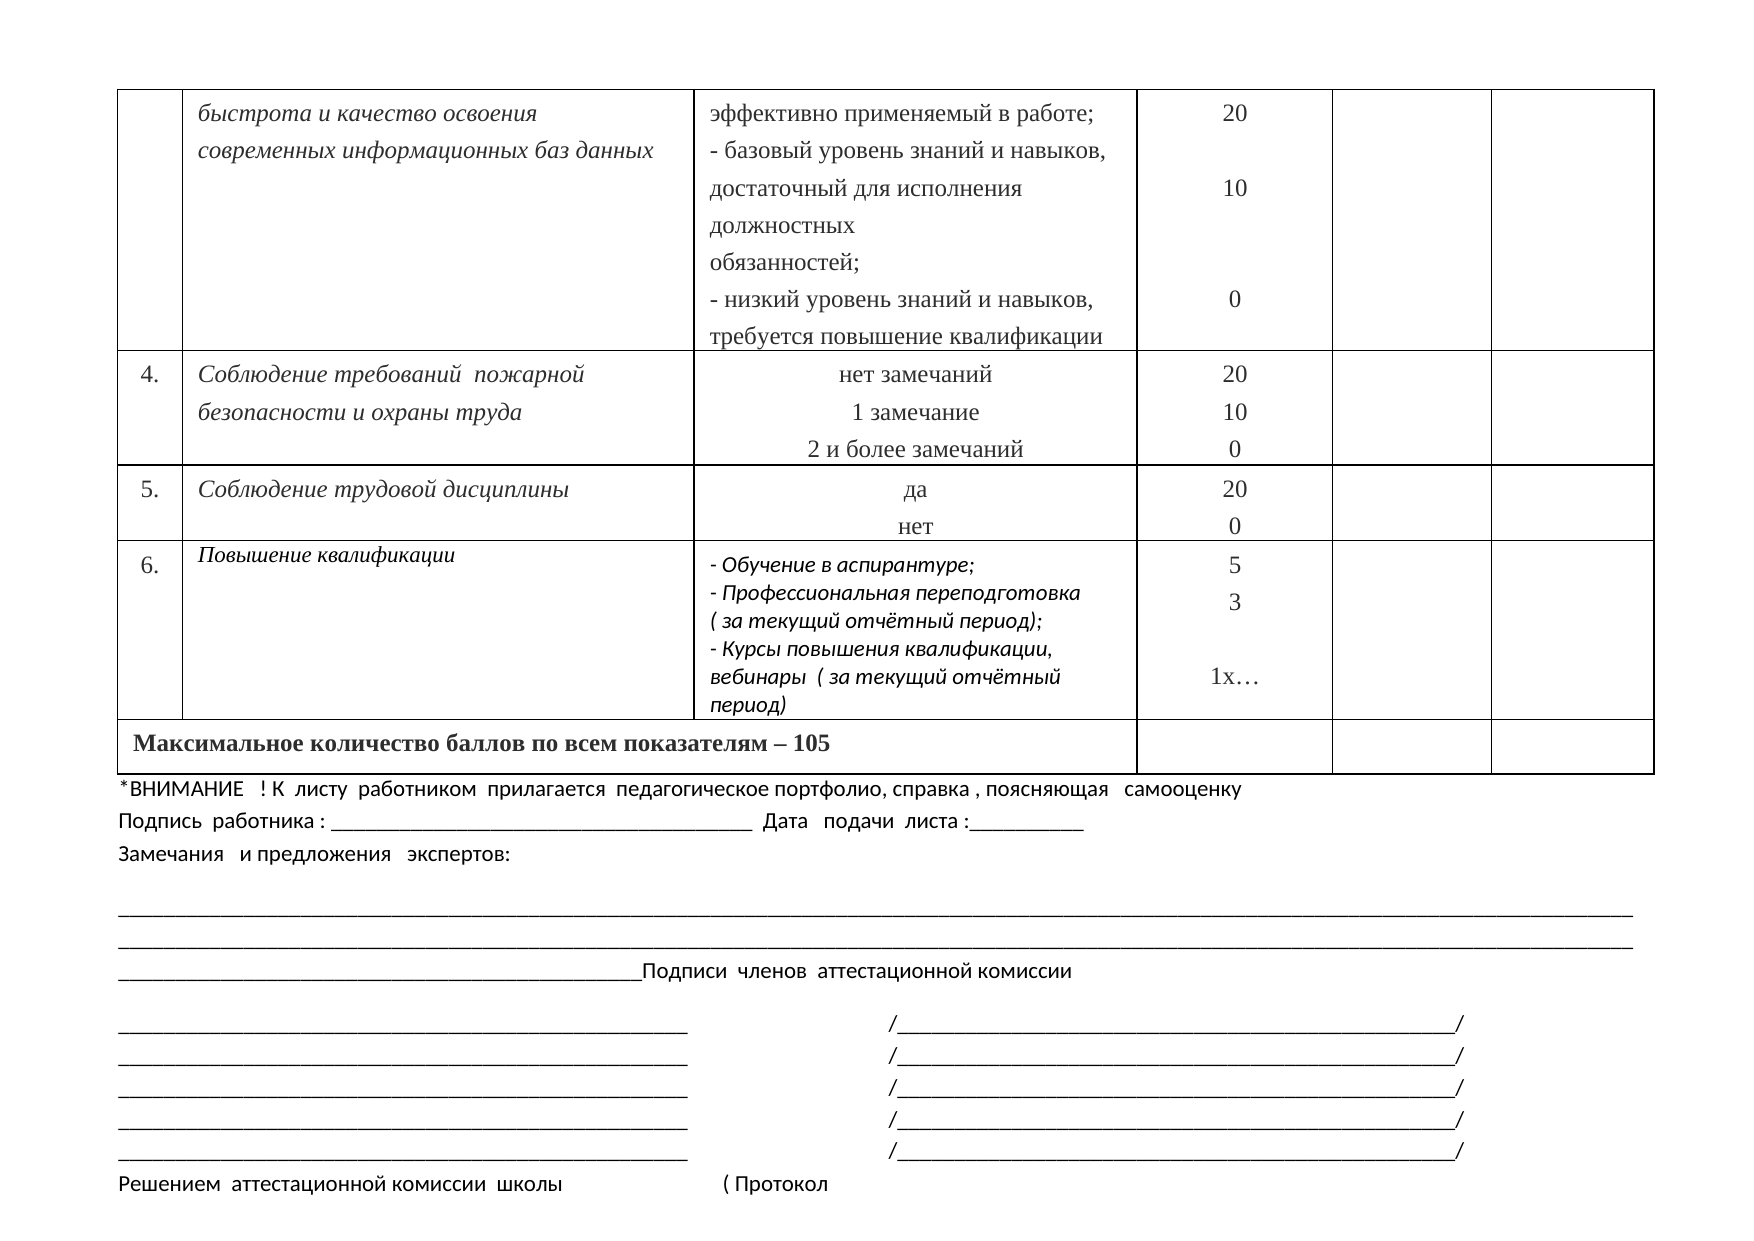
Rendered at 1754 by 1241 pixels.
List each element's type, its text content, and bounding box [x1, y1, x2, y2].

table_cell [1333, 351, 1491, 464]
table_cell 20 10 0 [1138, 90, 1332, 350]
table_cell 20 10 0 [1138, 351, 1332, 464]
table_cell /_________________________________________________/ [877, 1073, 1647, 1105]
table_header /_________________________________________________/ [877, 1009, 1647, 1041]
table_cell [1333, 90, 1491, 350]
table_cell 3. [118, 90, 182, 350]
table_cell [877, 1137, 1647, 1211]
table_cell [107, 1137, 877, 1211]
table_cell 5. [118, 466, 182, 540]
table_cell Соблюдение требований пожарной безопасности и охраны труда [183, 351, 693, 464]
table_cell 6. [118, 541, 182, 718]
table_cell /_________________________________________________/ [877, 1105, 1647, 1137]
table_cell Повышение квалификации [183, 541, 693, 718]
table_cell [1492, 466, 1653, 540]
table_cell [1492, 90, 1653, 350]
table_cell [695, 90, 1136, 350]
table_cell [1492, 541, 1653, 718]
table_cell да нет [695, 466, 1136, 540]
table_cell нет замечаний 1 замечание 2 и более замечаний [695, 351, 1136, 464]
table_header __________________________________________________ [107, 1009, 877, 1041]
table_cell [183, 90, 693, 350]
text ________________________________________________________________________________________________________________________________________________________________________________________________________________________________________________________________________________________________________________________Подписи членов аттестационной комиссии [118, 892, 1636, 984]
table_cell [1333, 720, 1491, 773]
table_cell [1333, 541, 1491, 718]
table_cell [1138, 720, 1332, 773]
table_cell [1492, 720, 1653, 773]
text *ВНИМАНИЕ ! К листу работником прилагается педагогическое портфолио, справка , поясняющая самооценку Подпись работника : _____________________________________ Дата подачи листа :__________ Замечания и предложения экспертов: [118, 775, 1636, 867]
table_cell __________________________________________________ [107, 1041, 877, 1073]
table_cell 5 3 1х… [1138, 541, 1332, 718]
table_cell Соблюдение трудовой дисциплины [183, 466, 693, 540]
table_cell 4. [118, 351, 182, 464]
table_cell - Обучение в аспирантуре; - Профессиональная переподготовка ( за текущий отчётный период); - Курсы повышения квалификации, вебинары ( за текущий отчётный период) [695, 541, 1136, 718]
table_cell __________________________________________________ [107, 1105, 877, 1137]
table_cell [1333, 466, 1491, 540]
table_cell Максимальное количество баллов по всем показателям – 105 [118, 720, 1136, 773]
table_cell 20 0 [1138, 466, 1332, 540]
table_cell /_________________________________________________/ [877, 1041, 1647, 1073]
table_cell __________________________________________________ [107, 1073, 877, 1105]
table_cell [1492, 351, 1653, 464]
